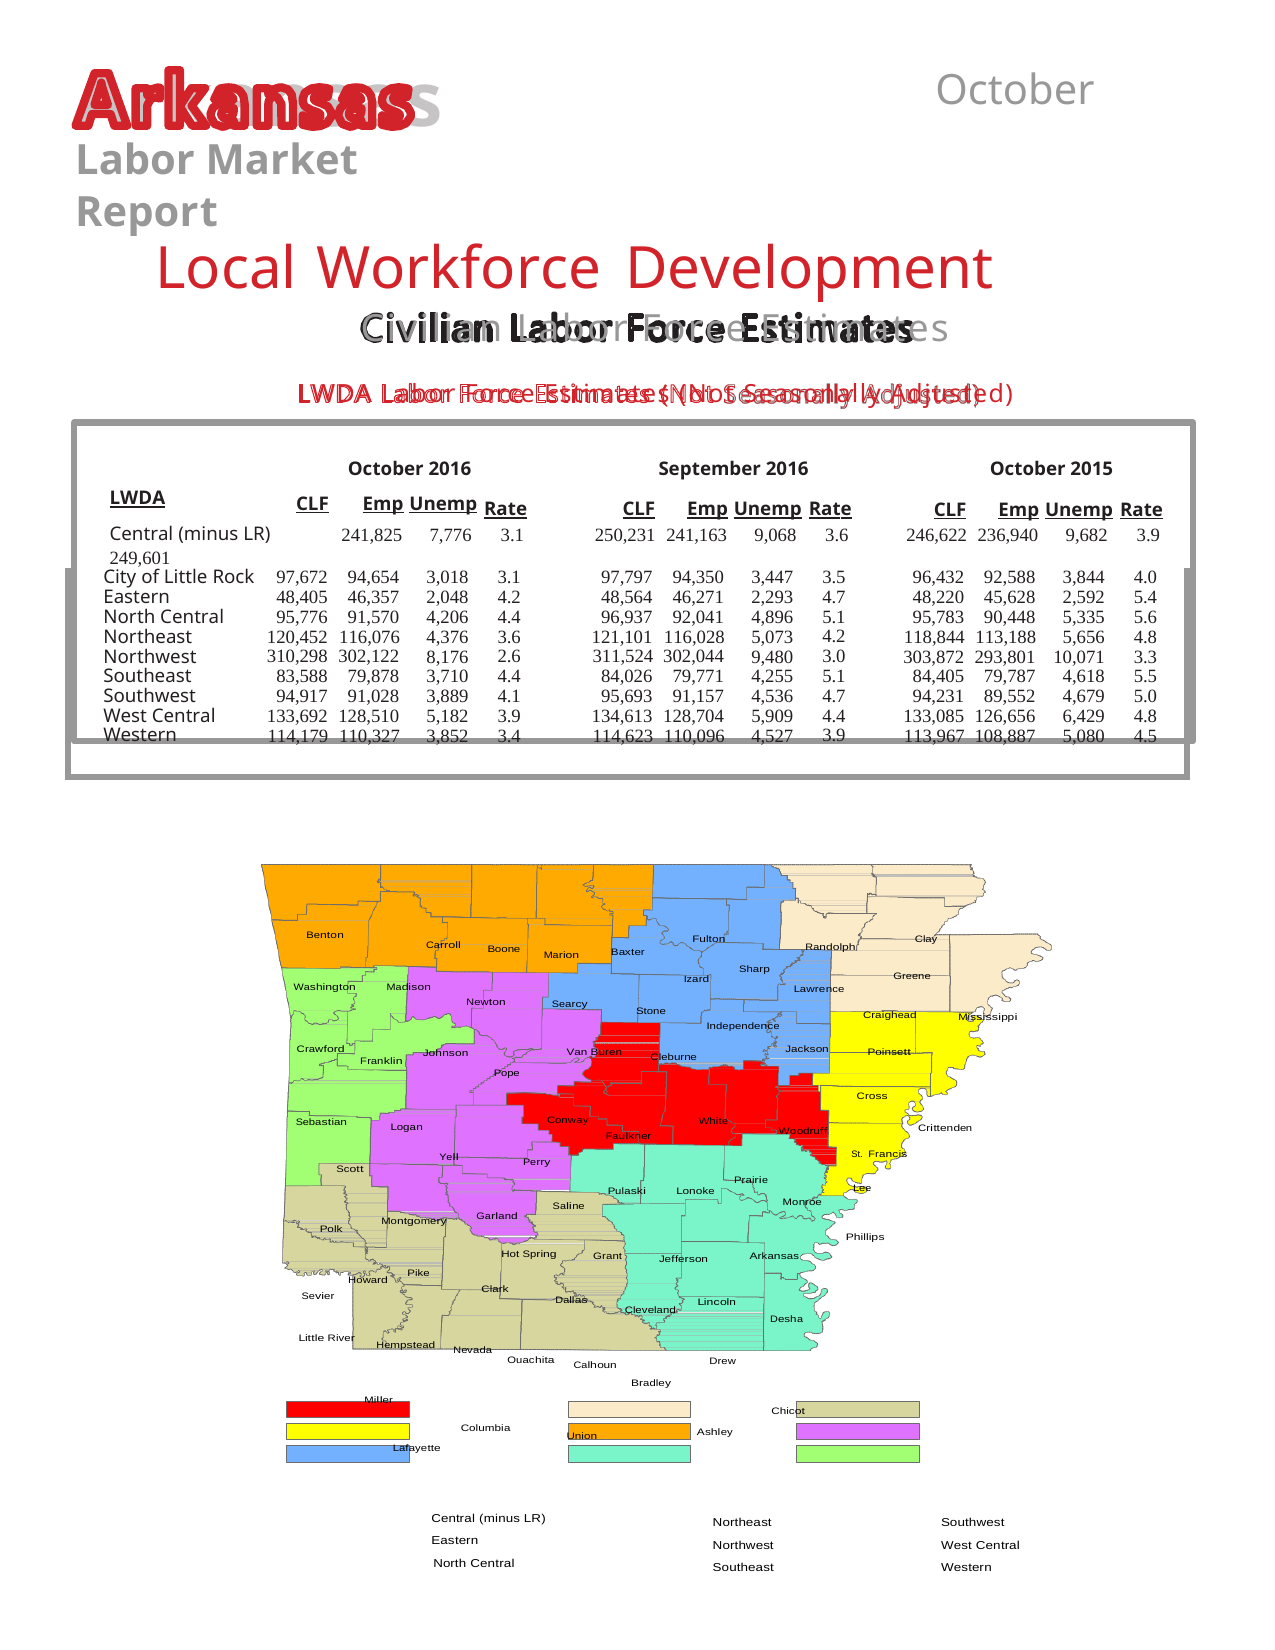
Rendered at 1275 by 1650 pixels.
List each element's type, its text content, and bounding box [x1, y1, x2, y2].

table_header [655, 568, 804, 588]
text 9,682 [1065, 524, 1114, 545]
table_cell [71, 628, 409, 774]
text North Central [62, 1556, 514, 1569]
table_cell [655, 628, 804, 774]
text Central (minus LR) 249,601 [109, 520, 336, 568]
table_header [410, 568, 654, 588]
text October 2016 September 2016 October 2015 [348, 455, 1212, 479]
text 241,825 [341, 524, 409, 545]
text West Central [941, 1538, 1212, 1552]
text 9,068 [754, 524, 803, 545]
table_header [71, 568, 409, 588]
text Cross [856, 1086, 1212, 1101]
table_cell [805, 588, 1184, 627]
text Central (minus LR) Eastern [431, 1512, 550, 1547]
text CLF Emp Unemp [622, 495, 803, 519]
text Southwest [941, 1516, 1212, 1529]
text Chicot [771, 1401, 1212, 1417]
text Western [941, 1561, 1212, 1574]
text 7,776 [429, 524, 478, 545]
text 250,231 [594, 524, 661, 545]
picture [261, 864, 1052, 1351]
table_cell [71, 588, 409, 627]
text Civilian Labor Force Estimates [360, 300, 1212, 348]
text 241,163 [666, 524, 734, 545]
text 3.6 [825, 523, 855, 545]
text 3.9 [1136, 524, 1212, 545]
text 3.1 [500, 524, 531, 545]
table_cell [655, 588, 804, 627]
text Southeast [712, 1561, 779, 1574]
text Rate [484, 495, 531, 519]
text 236,940 [977, 524, 1045, 545]
text Rate [808, 495, 855, 519]
text Northwest [712, 1538, 780, 1552]
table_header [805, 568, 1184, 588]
text Northeast [712, 1516, 776, 1529]
text LWDA CLF Emp Unemp [109, 485, 478, 513]
text 246,622 [906, 524, 972, 545]
text Rate [1120, 495, 1212, 519]
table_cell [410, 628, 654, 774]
text LWDA Labor Force Estimates (Not Seasonally Adjusted) [298, 376, 1212, 407]
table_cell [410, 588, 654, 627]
text CLF Emp Unemp [933, 496, 1114, 519]
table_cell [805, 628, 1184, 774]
